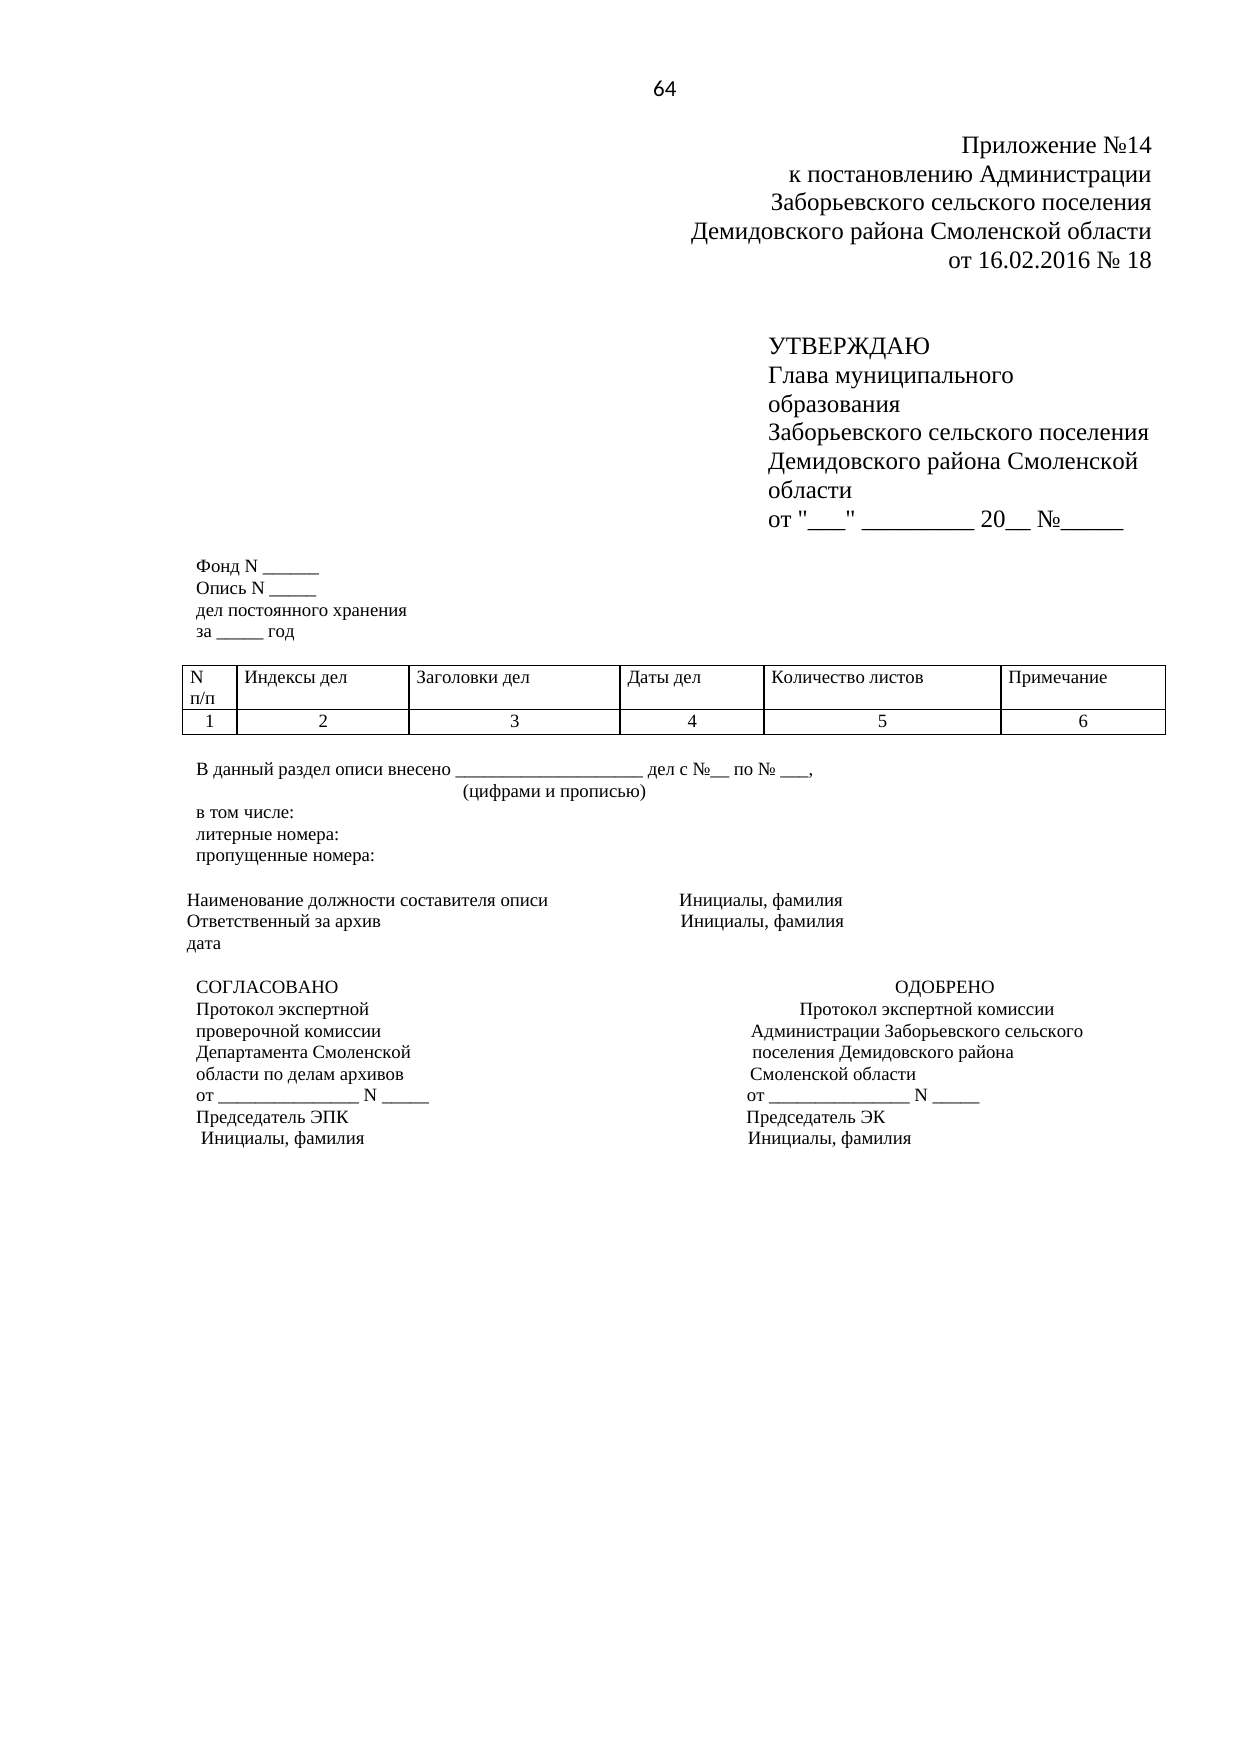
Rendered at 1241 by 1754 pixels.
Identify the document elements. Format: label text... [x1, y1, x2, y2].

table_header Примечание [1002, 666, 1165, 709]
table_cell 2 [238, 710, 408, 734]
text Заборьевского сельского поселения [177, 187, 1152, 216]
text Фонд N ______ [177, 555, 1152, 577]
text от "___" _________ 20__ №_____ [768, 504, 1152, 532]
table_header Даты дел [621, 666, 763, 709]
text Наименование должности составителя описи Инициалы, фамилия [177, 889, 1152, 910]
text в том числе: [177, 801, 1152, 823]
text Департамента Смоленской поселения Демидовского района [177, 1041, 1152, 1063]
text Опись N _____ [177, 577, 1152, 598]
text Протокол экспертной Протокол экспертной комиссии [177, 998, 1152, 1019]
text В данный раздел описи внесено ____________________ дел с №__ по № ___, [177, 758, 1152, 779]
table_cell 5 [765, 710, 1000, 734]
text Приложение №14 [177, 130, 1152, 159]
text области по делам архивов Смоленской области [177, 1063, 1152, 1084]
text за _____ год [177, 620, 1152, 642]
text Ответственный за архив Инициалы, фамилия [177, 910, 1152, 932]
table_header N п/п [183, 666, 236, 709]
table_cell 3 [410, 710, 619, 734]
text СОГЛАСОВАНО ОДОБРЕНО [177, 976, 1152, 998]
table_cell 4 [621, 710, 763, 734]
text пропущенные номера: [177, 844, 1152, 866]
table_header Индексы дел [238, 666, 408, 709]
table_cell 6 [1002, 710, 1165, 734]
text проверочной комиссии Администрации Заборьевского сельского [177, 1019, 1152, 1041]
text дел постоянного хранения [177, 598, 1152, 620]
text от _______________ N _____ от _______________ N _____ [177, 1084, 1152, 1106]
text литерные номера: [177, 823, 1152, 844]
text (цифрами и прописью) [177, 779, 1152, 801]
text Демидовского района Смоленской области [768, 446, 1152, 504]
text УТВЕРЖДАЮ [768, 331, 1152, 360]
table_header Количество листов [765, 666, 1000, 709]
text Глава муниципального образования [768, 360, 1152, 417]
table_cell 1 [183, 710, 236, 734]
text Демидовского района Смоленской области [177, 216, 1152, 245]
text к постановлению Администрации [177, 159, 1152, 187]
table_header Заголовки дел [410, 666, 619, 709]
text Председатель ЭПК Председатель ЭК [177, 1106, 1152, 1127]
text дата [177, 932, 1152, 953]
text Инициалы, фамилия Инициалы, фамилия [177, 1127, 1152, 1149]
text Заборьевского сельского поселения [768, 417, 1152, 446]
text от 16.02.2016 № 18 [177, 245, 1152, 274]
